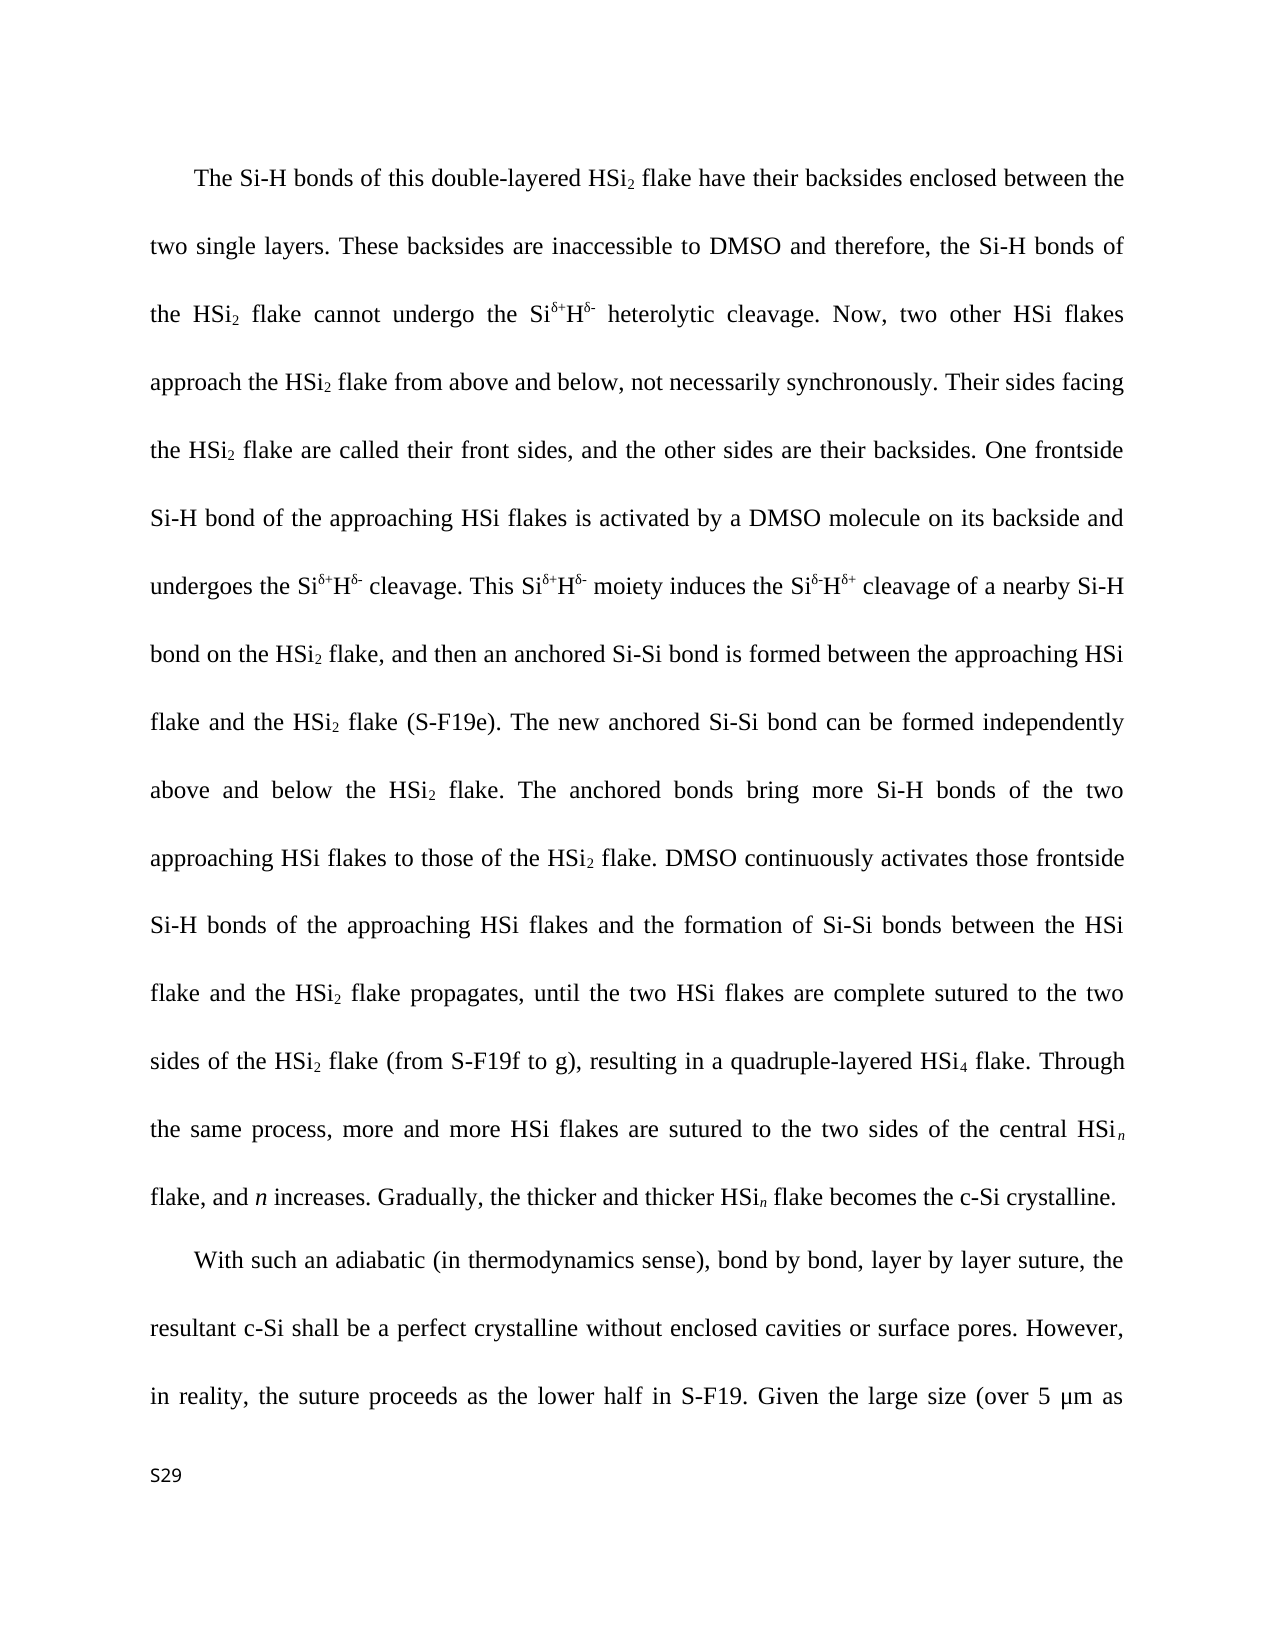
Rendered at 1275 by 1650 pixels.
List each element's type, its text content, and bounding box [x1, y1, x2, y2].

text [150, 1242, 1125, 1412]
text The Si-H bonds of this double-layered HSi2 flake have their backsides enclosed between the two single layers. These backsides are inaccessible to DMSO and therefore, the Si-H bonds of the HSi2 flake cannot undergo the Siδ+Hδ- heterolytic cleavage. Now, two other HSi flakes approach the HSi2 flake from above and below, not necessarily synchronously. Their sides facing the HSi2 flake are called their front sides, and the other sides are their backsides. One frontside Si-H bond of the approaching HSi flakes is activated by a DMSO molecule on its backside and undergoes the Siδ+Hδ- cleavage. This Siδ+Hδ- moiety induces the Siδ-Hδ+ cleavage of a nearby Si-H bond on the HSi2 flake, and then an anchored Si-Si bond is formed between the approaching HSi flake and the HSi2 flake (S-F19e). The new anchored Si-Si bond can be formed independently above and below the HSi2 flake. The anchored bonds bring more Si-H bonds of the two approaching HSi flakes to those of the HSi2 flake. DMSO continuously activates those frontside Si-H bonds of the approaching HSi flakes and the formation of Si-Si bonds between the HSi flake and the HSi2 flake propagates, until the two HSi flakes are complete sutured to the two sides of the HSi2 flake (from S-F19f to g), resulting in a quadruple-layered HSi4 flake. Through the same process, more and more HSi flakes are sutured to the two sides of the central HSin flake, and n increases. Gradually, the thicker and thicker HSin flake becomes the c-Si crystalline. [150, 161, 1125, 1214]
